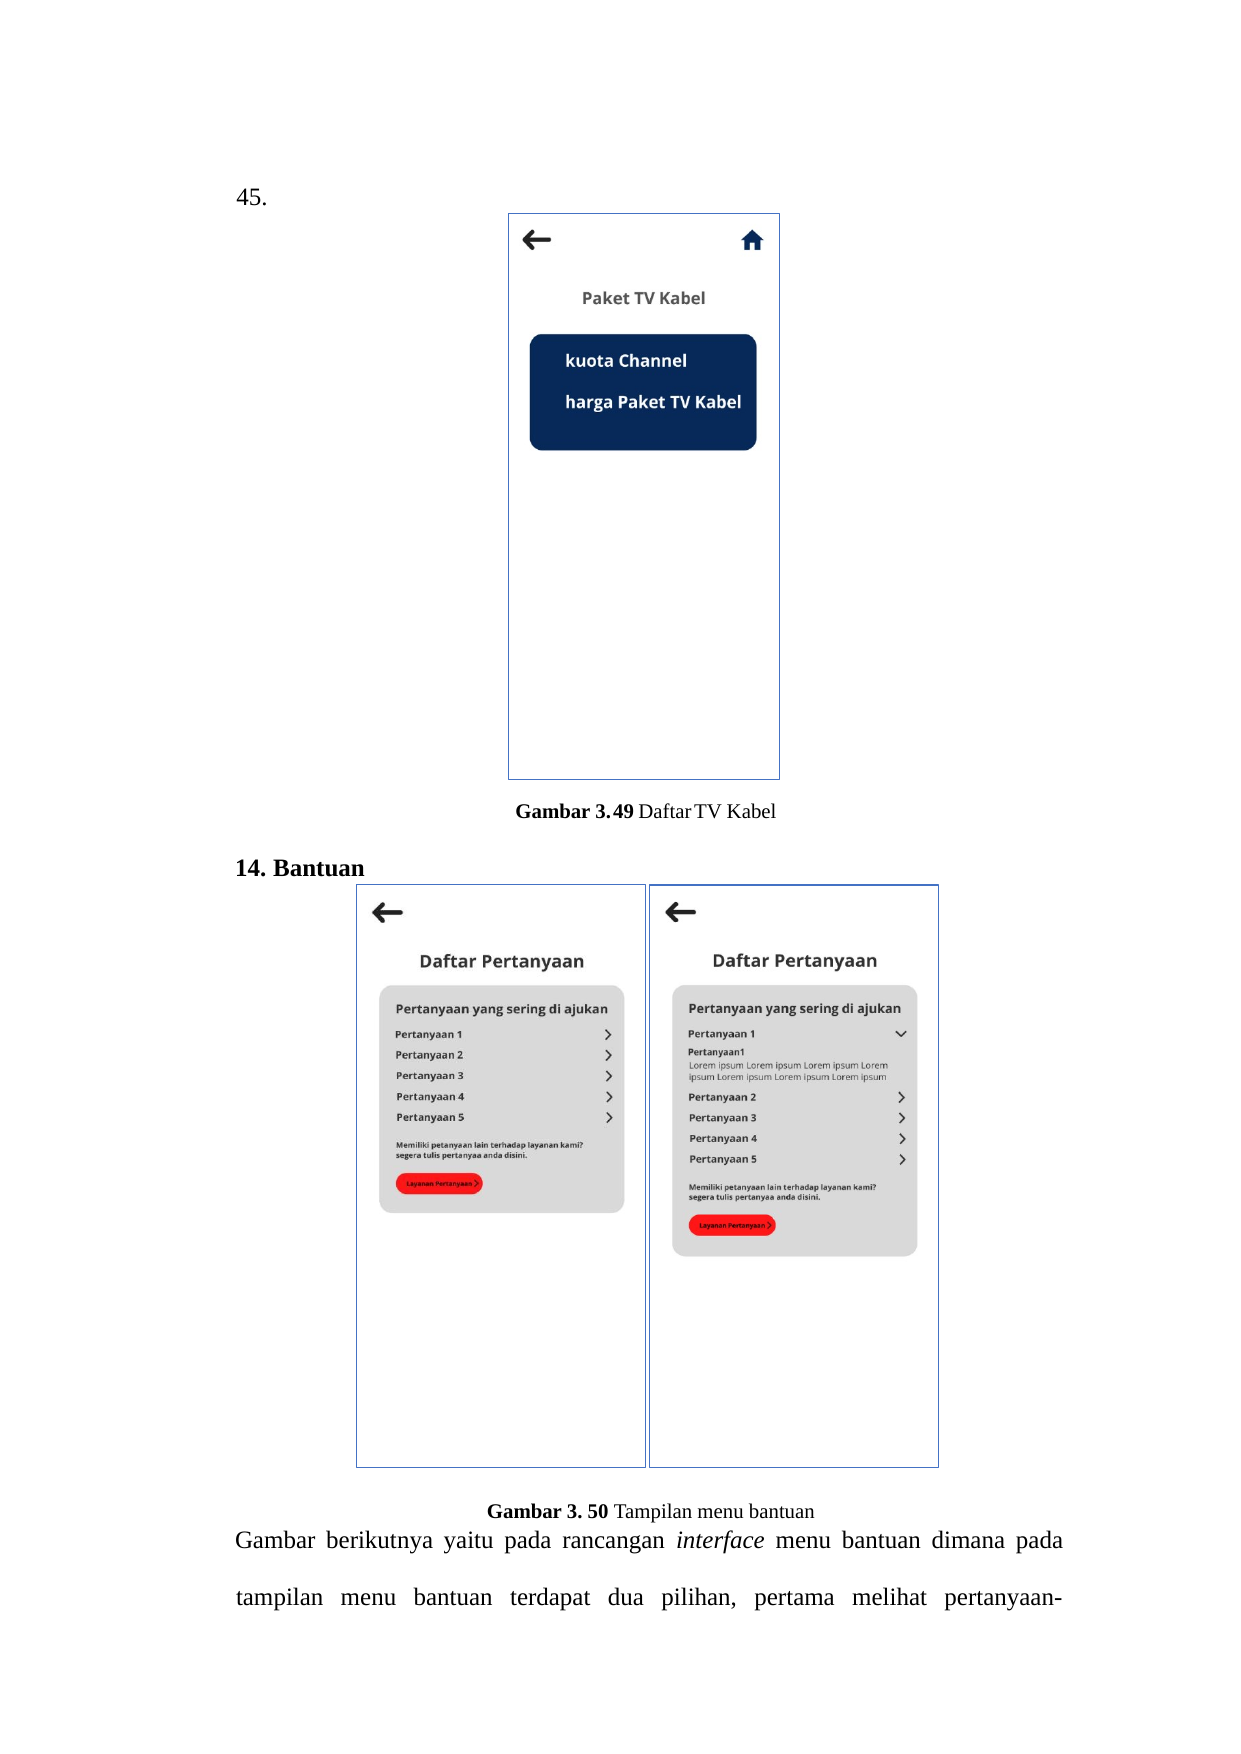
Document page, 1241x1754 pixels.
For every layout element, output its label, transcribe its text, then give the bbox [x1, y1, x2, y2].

subtitle 14. Bantuan [235, 853, 1069, 882]
text Gambar 3. 50 Tampilan menu bantuan [236, 1499, 814, 1523]
picture [357, 885, 645, 1467]
picture [650, 886, 938, 1467]
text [235, 1525, 1063, 1611]
picture [509, 214, 779, 779]
